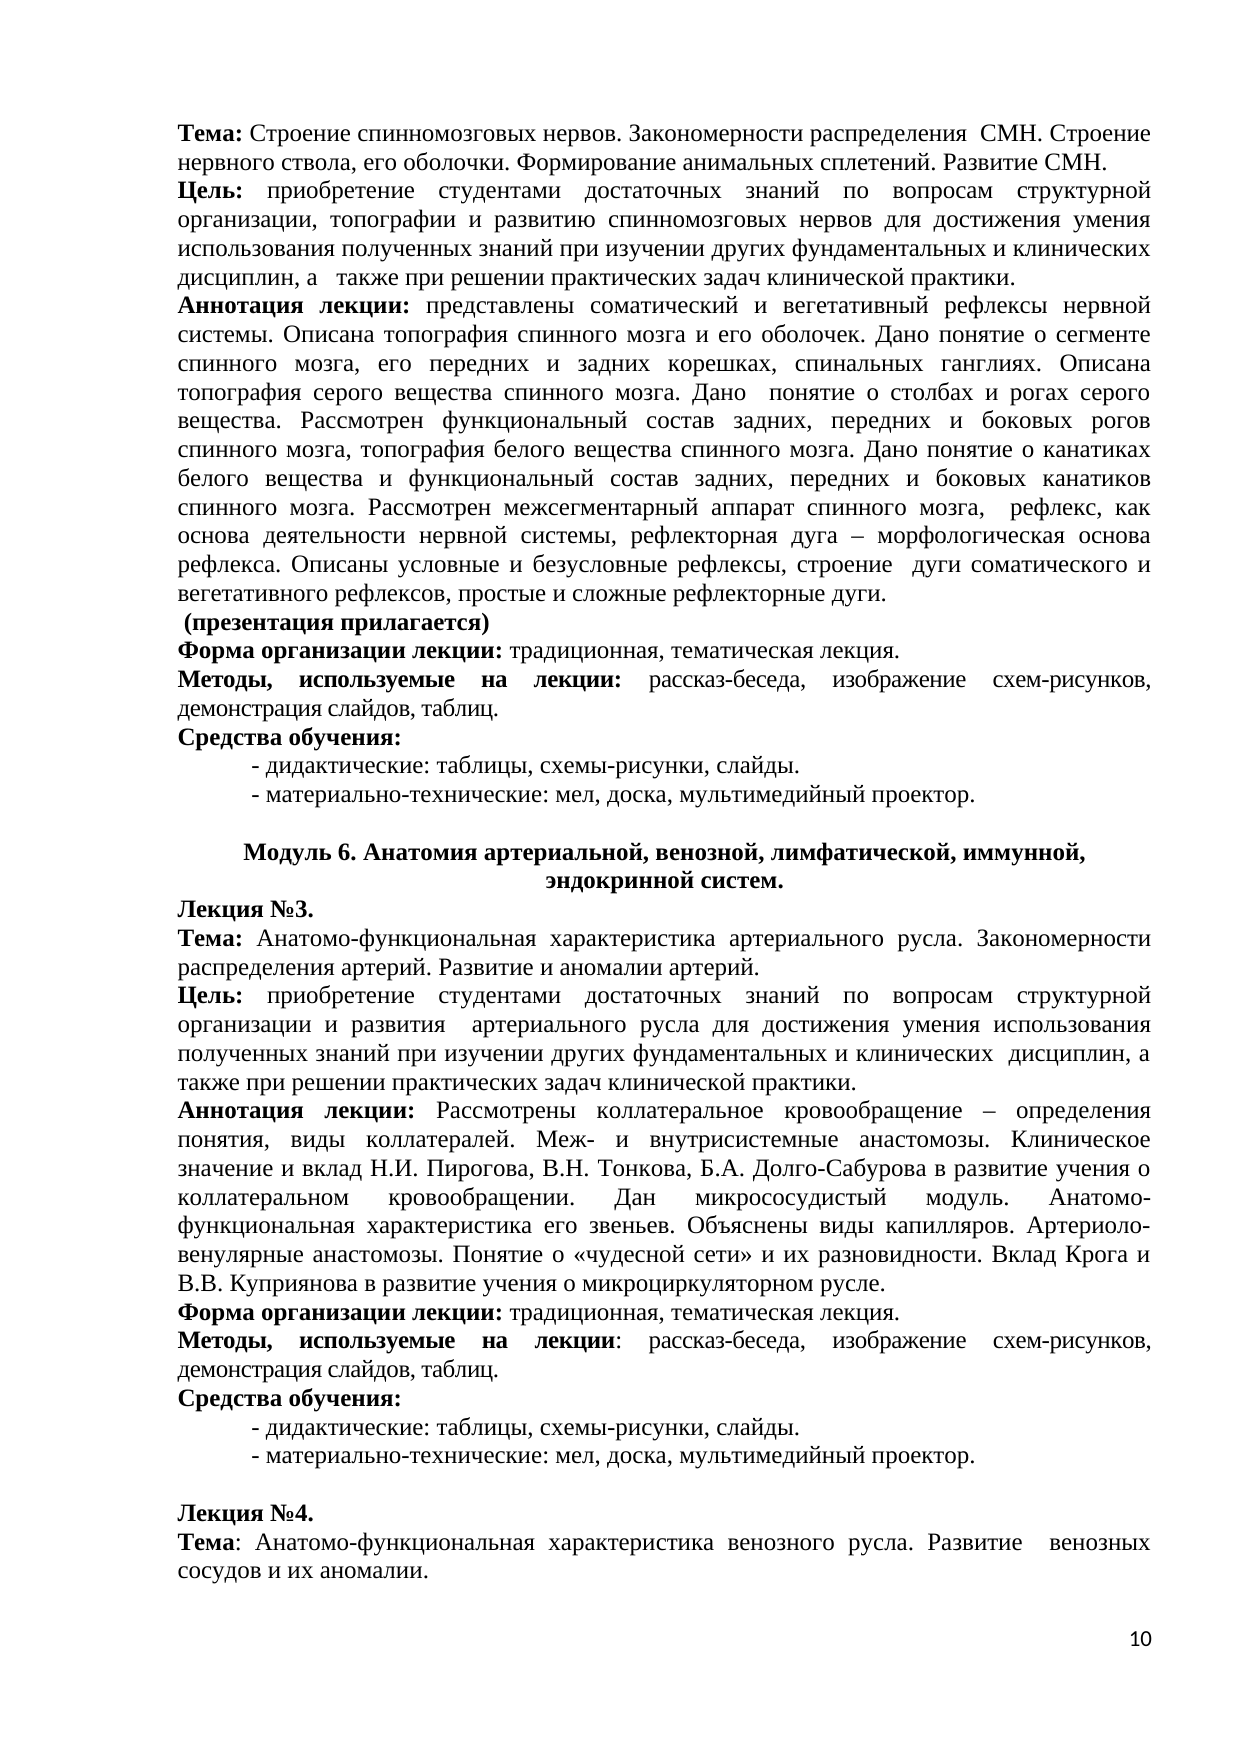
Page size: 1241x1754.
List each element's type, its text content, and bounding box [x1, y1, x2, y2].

text Лекция №3. [177, 894, 1152, 923]
text Цель: приобретение студентами достаточных знаний по вопросам структурной организации и развития артериального русла для достижения умения использования полученных знаний при изучении других фундаментальных и клинических дисциплин, а также при решении практических задач клинической практики. [177, 981, 1152, 1096]
text Цель: приобретение студентами достаточных знаний по вопросам структурной организации, топографии и развитию спинномозговых нервов для достижения умения использования полученных знаний при изучении других фундаментальных и клинических дисциплин, а также при решении практических задач клинической практики. [177, 176, 1152, 291]
text Форма организации лекции: традиционная, тематическая лекция. [177, 1297, 1152, 1326]
text Средства обучения: [177, 722, 1152, 751]
text - материально-технические: мел, доска, мультимедийный проектор. [177, 1441, 1152, 1469]
text Средства обучения: [177, 1383, 1152, 1412]
text Аннотация лекции: представлены соматический и вегетативный рефлексы нервной системы. Описана топография спинного мозга и его оболочек. Дано понятие о сегменте спинного мозга, его передних и задних корешках, спинальных ганглиях. Описана топография серого вещества спинного мозга. Дано понятие о столбах и рогах серого вещества. Рассмотрен функциональный состав задних, передних и боковых рогов спинного мозга, топография белого вещества спинного мозга. Дано понятие о канатиках белого вещества и функциональный состав задних, передних и боковых канатиков спинного мозга. Рассмотрен межсегментарный аппарат спинного мозга, рефлекс, как основа деятельности нервной системы, рефлекторная дуга – морфологическая основа рефлекса. Описаны условные и безусловные рефлексы, строение дуги соматического и вегетативного рефлексов, простые и сложные рефлекторные дуги. [177, 291, 1152, 607]
text Тема: Строение спинномозговых нервов. Закономерности распределения СМН. Строение нервного ствола, его оболочки. Формирование анимальных сплетений. Развитие СМН. [177, 118, 1152, 176]
text - дидактические: таблицы, схемы-рисунки, слайды. [177, 751, 1152, 779]
text Методы, используемые на лекции: рассказ-беседа, изображение схем-рисунков, демонстрация слайдов, таблиц. [177, 1326, 1152, 1383]
text - дидактические: таблицы, схемы-рисунки, слайды. [177, 1412, 1152, 1441]
text - материально-технические: мел, доска, мультимедийный проектор. [177, 779, 1152, 808]
text Лекция №4. [177, 1498, 1152, 1527]
text Тема: Анатомо-функциональная характеристика артериального русла. Закономерности распределения артерий. Развитие и аномалии артерий. [177, 923, 1152, 981]
text Методы, используемые на лекции: рассказ-беседа, изображение схем-рисунков, демонстрация слайдов, таблиц. [177, 664, 1152, 722]
text Модуль 6. Анатомия артериальной, венозной, лимфатической, иммунной, эндокринной систем. [177, 837, 1152, 894]
text Тема: Анатомо-функциональная характеристика венозного русла. Развитие венозных сосудов и их аномалии. [177, 1527, 1152, 1584]
text Аннотация лекции: Рассмотрены коллатеральное кровообращение – определения понятия, виды коллатералей. Меж- и внутрисистемные анастомозы. Клиническое значение и вклад Н.И. Пирогова, В.Н. Тонкова, Б.А. Долго-Сабурова в развитие учения о коллатеральном кровообращении. Дан микрососудистый модуль. Анатомо-функциональная характеристика его звеньев. Объяснены виды капилляров. Артериоло-венулярные анастомозы. Понятие о «чудесной сети» и их разновидности. Вклад Крога и В.В. Куприянова в развитие учения о микроциркуляторном русле. [177, 1096, 1152, 1297]
text Форма организации лекции: традиционная, тематическая лекция. [177, 636, 1152, 664]
text (презентация прилагается) [177, 607, 1152, 636]
